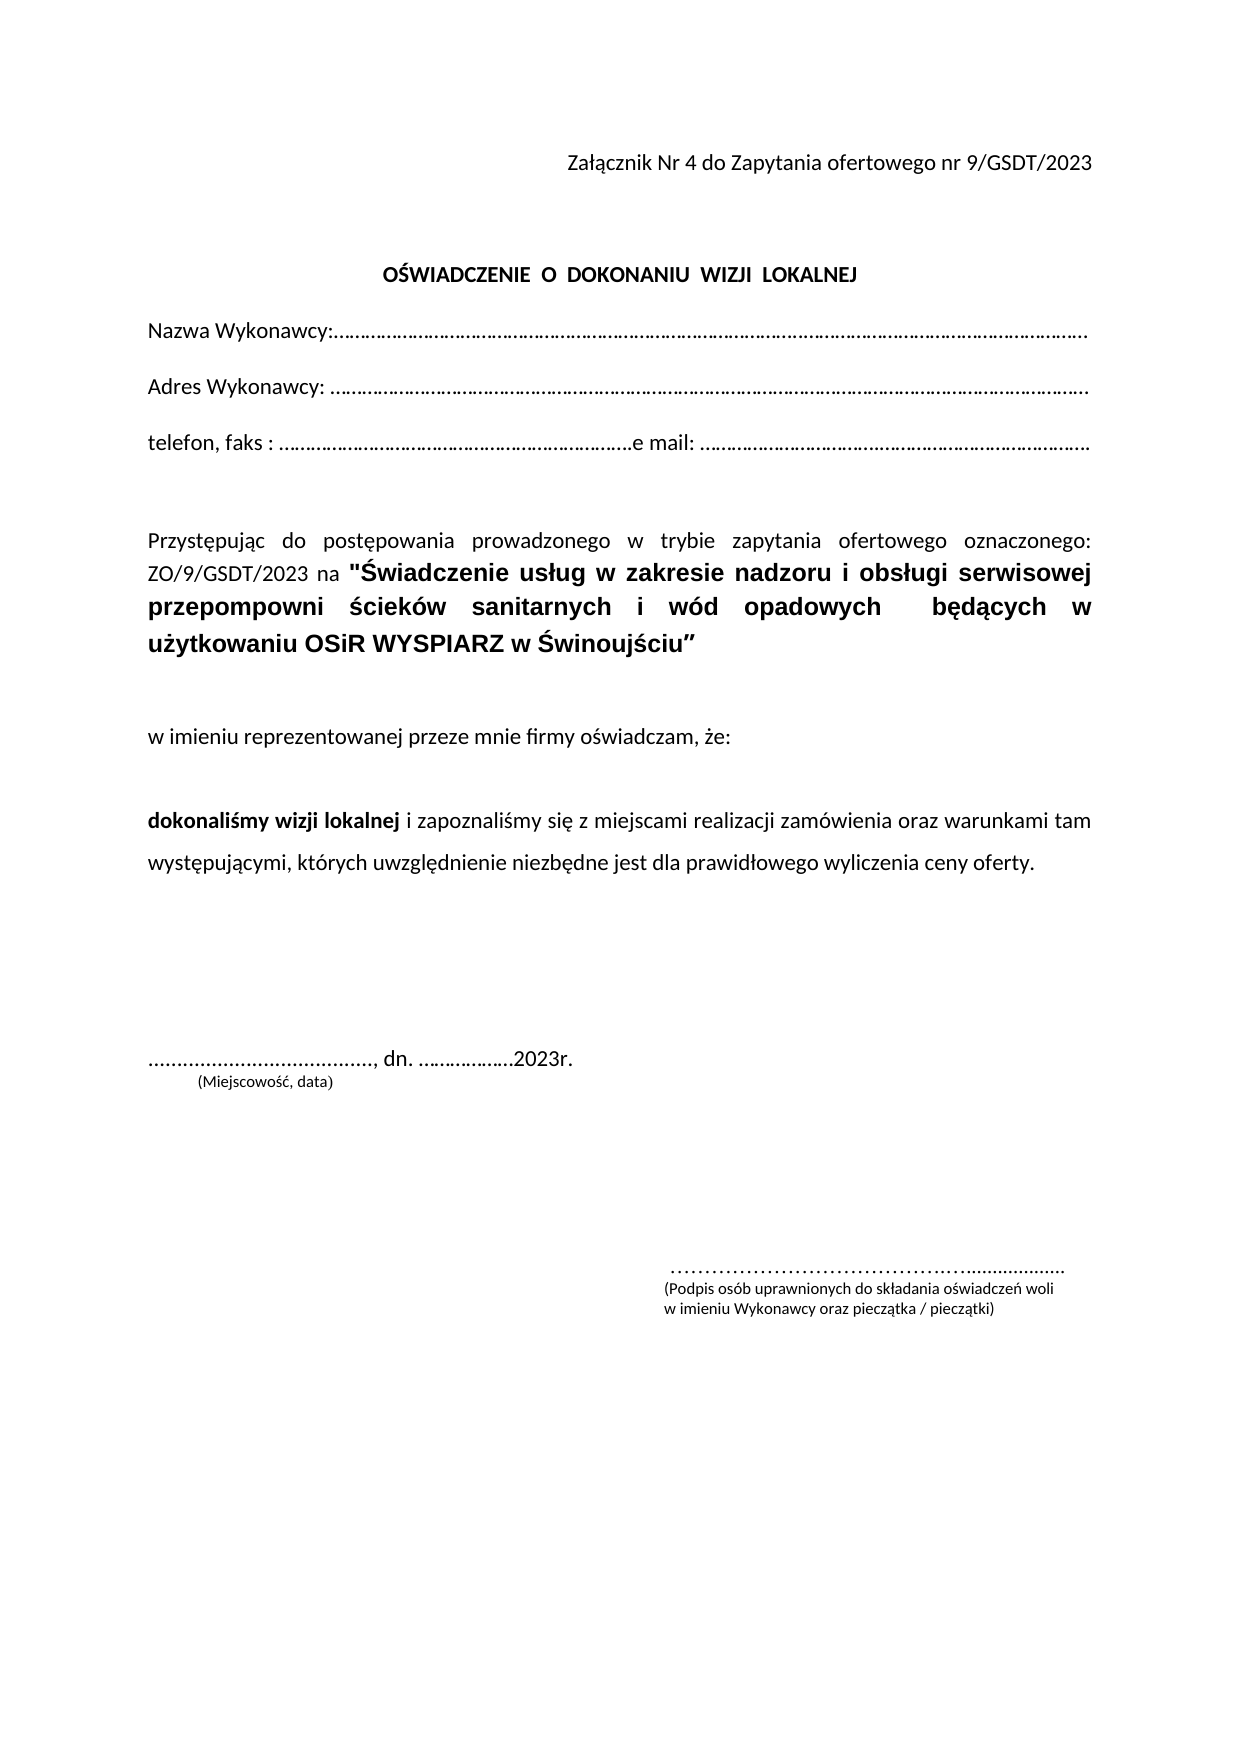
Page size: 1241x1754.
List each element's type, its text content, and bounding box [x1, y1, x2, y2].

text ………………………………….…................... [590, 1254, 1093, 1278]
text Załącznik Nr 4 do Zapytania ofertowego nr 9/GSDT/2023 [148, 148, 1093, 176]
text (Miejscowość, data) [148, 1072, 1093, 1092]
text OŚWIADCZENIE O DOKONANIU WIZJI LOKALNEJ [148, 260, 1093, 288]
text Nazwa Wykonawcy:……………………………………………………………………………..……………………………………………… [148, 316, 1093, 344]
text dokonaliśmy wizji lokalnej i zapoznaliśmy się z miejscami realizacji zamówienia oraz warunkami tam występującymi, których uwzględnienie niezbędne jest dla prawidłowego wyliczenia ceny oferty. [148, 806, 1093, 876]
text w imieniu reprezentowanej przeze mnie firmy oświadczam, że: [148, 722, 1093, 750]
text (Podpis osób uprawnionych do składania oświadczeń woli w imieniu Wykonawcy oraz pieczątka / pieczątki) [664, 1278, 1093, 1319]
text ......................................., dn. ………………2023r. [148, 1044, 1093, 1072]
text Adres Wykonawcy: ……………………………………………………………………………………………………………………………… [148, 372, 1093, 400]
text Przystępując do postępowania prowadzonego w trybie zapytania ofertowego oznaczonego: ZO/9/GSDT/2023 na "Świadczenie usług w zakresie nadzoru i obsługi serwisowej przepompowni ścieków sanitarnych i wód opadowych będących w użytkowaniu OSiR WYSPIARZ w Świnoujściu” [148, 526, 1093, 659]
text telefon, faks : ………………………………………………………….e mail: …………………………….…………………………………. [148, 428, 1093, 456]
